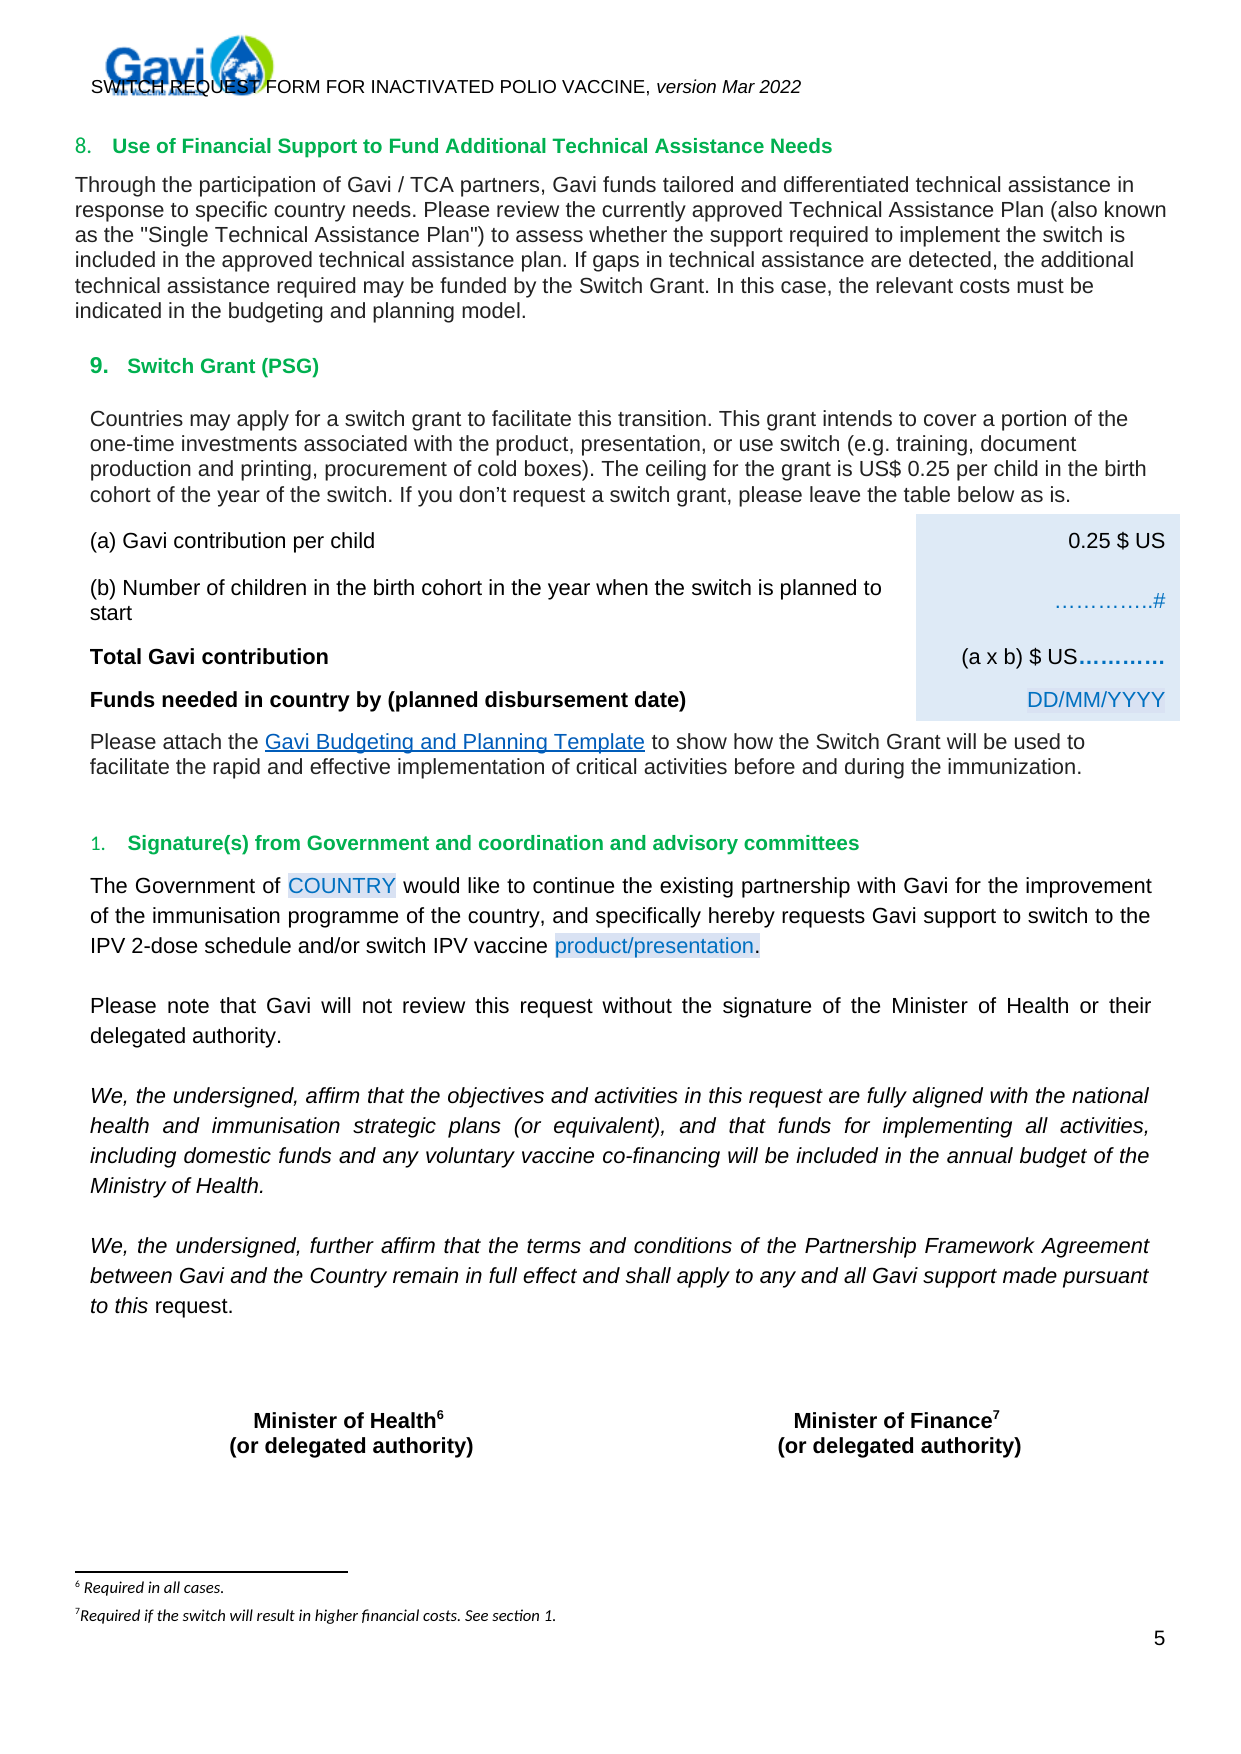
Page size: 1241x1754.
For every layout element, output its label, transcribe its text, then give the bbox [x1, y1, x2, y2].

table_header Signature(s) from Government and coordination and advisory committees The Government of COUNTRY would like to continue the existing partnership with Gavi for the improvement of the immunisation programme of the country, and specifically hereby requests Gavi support to switch to the IPV 2-dose schedule and/or switch IPV vaccine product/presentation. Please note that Gavi will not review this request without the signature of the Minister of Health or their delegated authority. We, the undersigned, affirm that the objectives and activities in this request are fully aligned with the national health and immunisation strategic plans (or equivalent), and that funds for implementing all activities, including domestic funds and any voluntary vaccine co-financing will be included in the annual budget of the Ministry of Health. We, the undersigned, further affirm that the terms and conditions of the Partnership Framework Agreement between Gavi and the Country remain in full effect and shall apply to any and all Gavi support made pursuant to this request. [75, 813, 1168, 1351]
picture [280, 81, 289, 92]
table_cell [75, 335, 1181, 787]
table_header Use of Financial Support to Fund Additional Technical Assistance Needs [75, 124, 1181, 172]
table_header Minister of Finance (or delegated authority) [628, 1408, 1171, 1558]
picture [75, 31, 289, 104]
table_header Minister of Health (or delegated authority) [75, 1408, 627, 1558]
table_cell Through the participation of Gavi / TCA partners, Gavi funds tailored and differentiated technical assistance in response to specific country needs. Please review the currently approved Technical Assistance Plan (also known as the "Single Technical Assistance Plan") to assess whether the support required to implement the switch is included in the approved technical assistance plan. If gaps in technical assistance are detected, the additional technical assistance required may be funded by the Switch Grant. In this case, the relevant costs must be indicated in the budgeting and planning model. [75, 172, 1181, 335]
